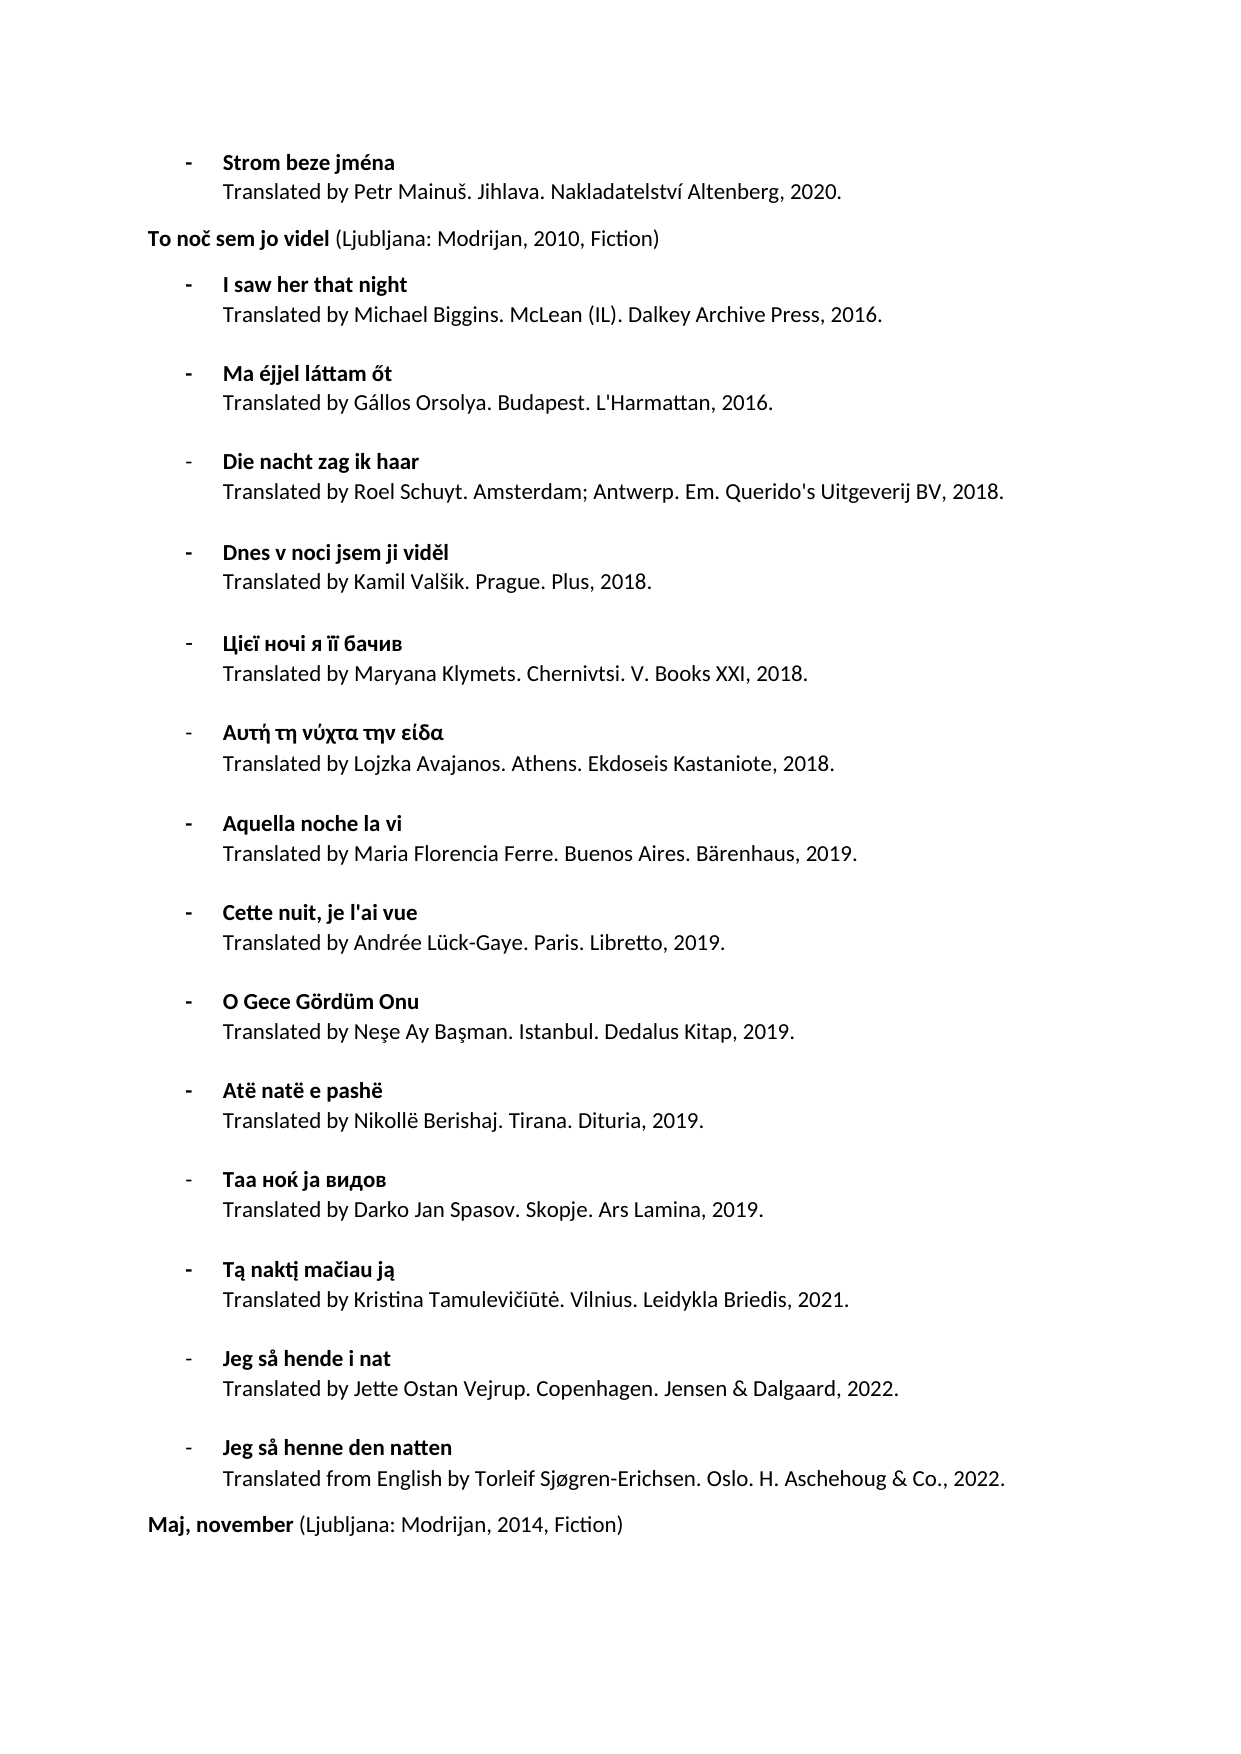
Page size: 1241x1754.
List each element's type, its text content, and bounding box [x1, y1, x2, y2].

list Aquella noche la vi Translated by Maria Florencia Ferre. Buenos Aires. Bärenhaus, 2019. [185, 809, 1093, 896]
list Ma éjjel láttam őt Translated by Gállos Orsolya. Budapest. L'Harmattan, 2016. [185, 359, 1093, 446]
list O Gece Gördüm Onu Translated by Neşe Ay Başman. Istanbul. Dedalus Kitap, 2019. [185, 987, 1093, 1045]
list Цієї ночі я її бачив Translated by Maryana Klymets. Chernivtsi. V. Books XXI, 2018. [185, 627, 1093, 717]
list Atë natë e pashë Translated by Nikollë Berishaj. Tirana. Dituria, 2019. [185, 1076, 1093, 1134]
list Таа ноќ ја видов Translated by Darko Jan Spasov. Skopje. Ars Lamina, 2019. [185, 1165, 1093, 1223]
text To noč sem jo videl (Ljubljana: Modrijan, 2010, Fiction) [148, 224, 1093, 252]
list Die nacht zag ik haar Translated by Roel Schuyt. Amsterdam; Antwerp. Em. Querido's Uitgeverij BV, 2018. [185, 447, 1093, 536]
text Maj, november (Ljubljana: Modrijan, 2014, Fiction) [148, 1511, 1093, 1539]
list I saw her that night Translated by Michael Biggins. McLean (IL). Dalkey Archive Press, 2016. [185, 270, 1093, 357]
list Αυτή τη νύχτα την είδα Translated by Lojzka Avajanos. Athens. Ekdoseis Kastaniote, 2018. [185, 718, 1093, 807]
list Dnes v noci jsem ji viděl Translated by Kamil Valšik. Prague. Plus, 2018. [185, 538, 1093, 625]
list Jeg så hende i nat Translated by Jette Ostan Vejrup. Copenhagen. Jensen & Dalgaard, 2022. [185, 1344, 1093, 1402]
list Jeg så henne den natten Translated from English by Torleif Sjøgren-Erichsen. Oslo. H. Aschehoug & Co., 2022. [185, 1433, 1093, 1492]
list Tą naktį mačiau ją Translated by Kristina Tamulevičiūtė. Vilnius. Leidykla Briedis, 2021. [185, 1255, 1093, 1313]
list Cette nuit, je l'ai vue Translated by Andrée Lück-Gaye. Paris. Libretto, 2019. [185, 898, 1093, 986]
list Strom beze jména Translated by Petr Mainuš. Jihlava. Nakladatelství Altenberg, 2020. [185, 148, 1093, 205]
